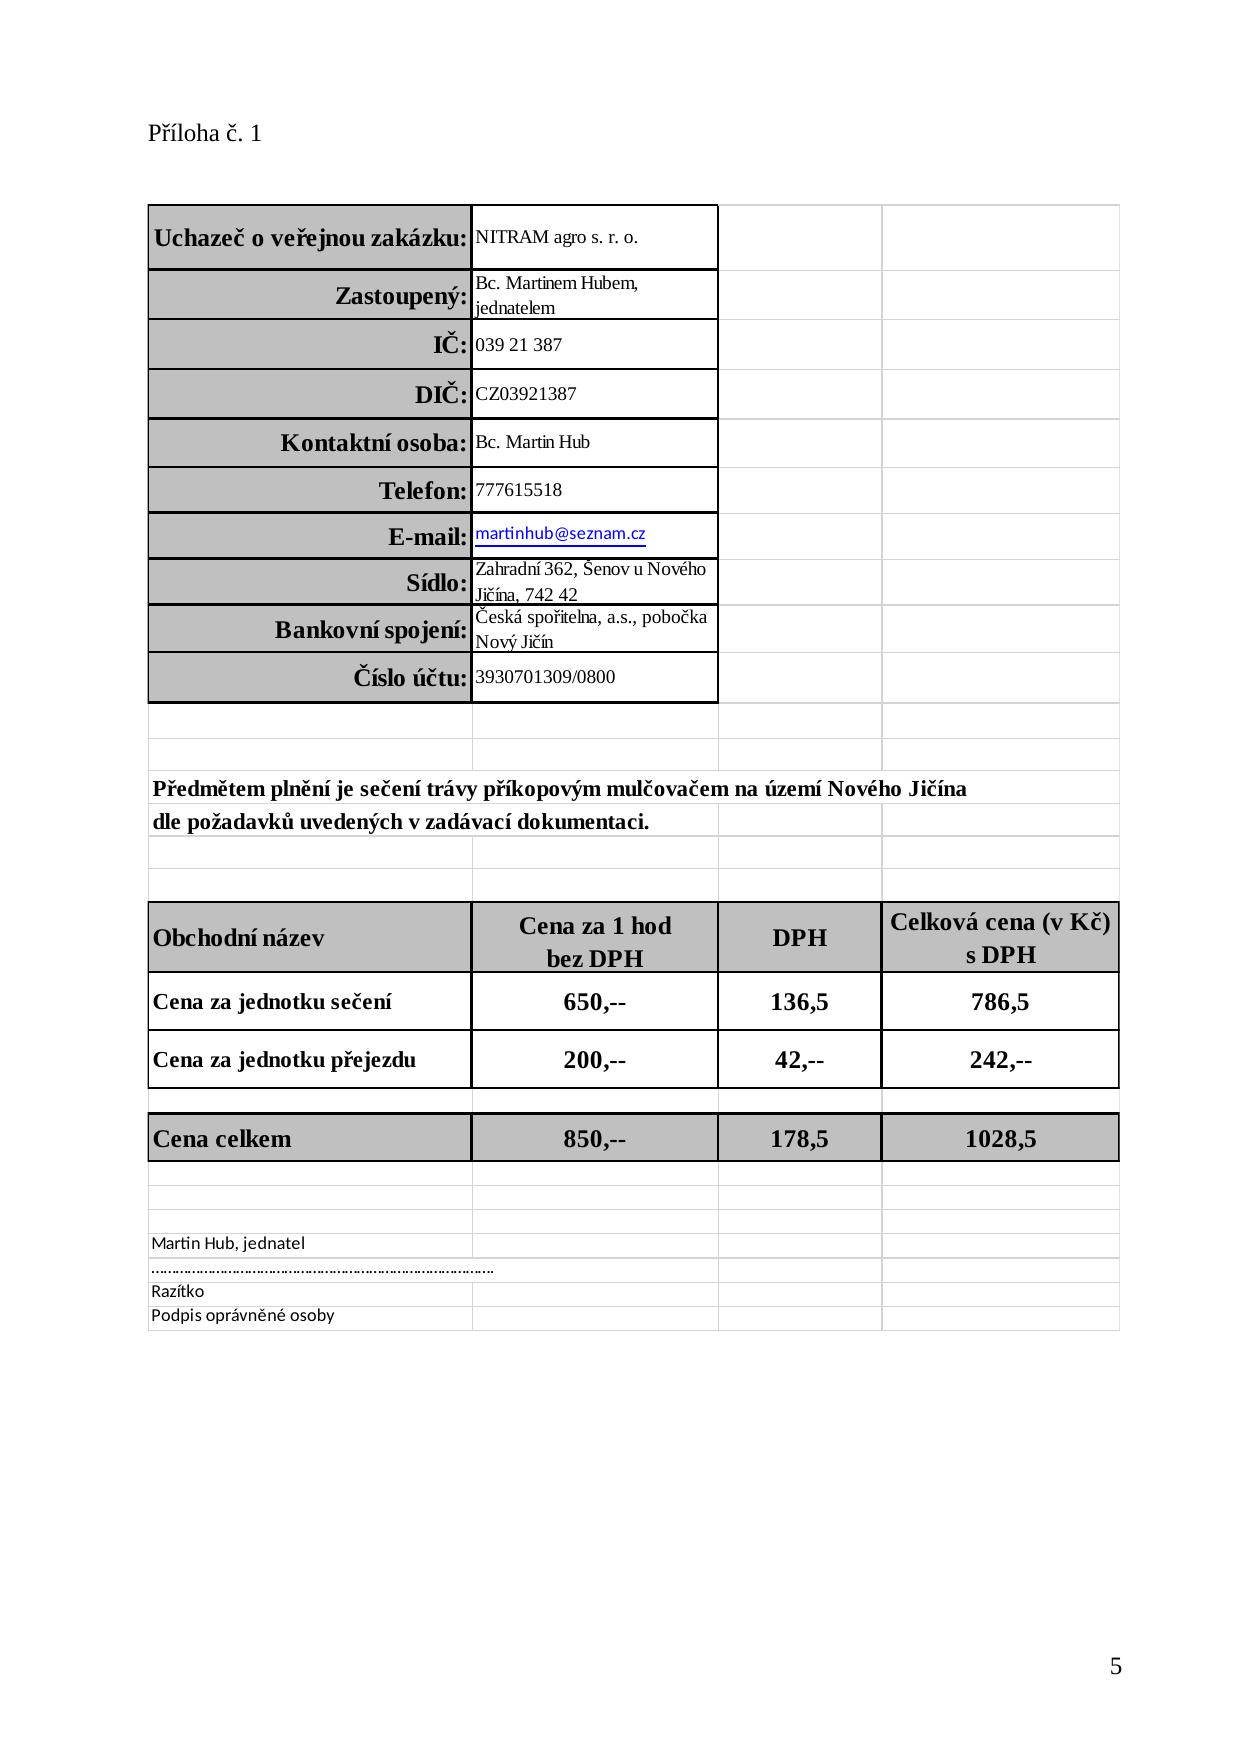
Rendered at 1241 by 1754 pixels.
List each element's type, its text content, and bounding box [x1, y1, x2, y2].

text Příloha č. 1 [148, 118, 1122, 147]
